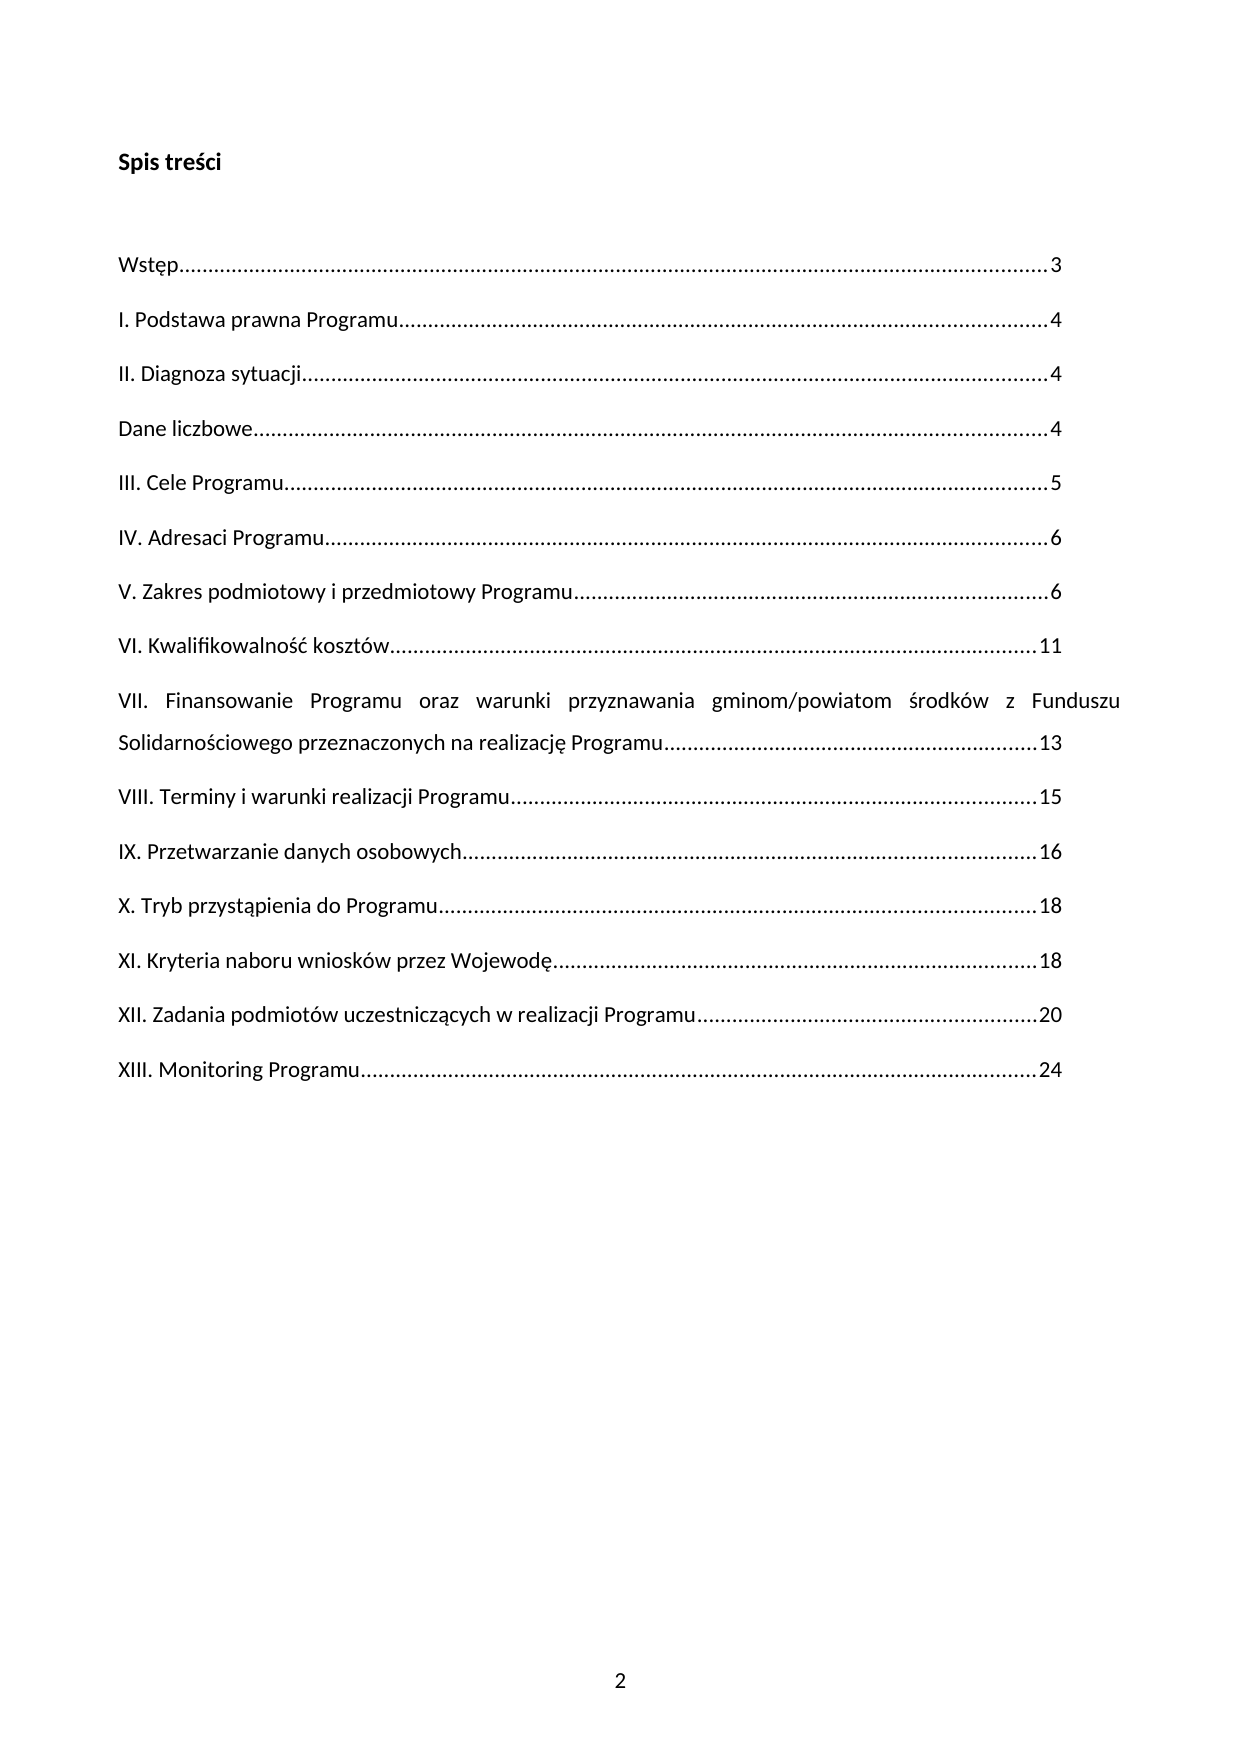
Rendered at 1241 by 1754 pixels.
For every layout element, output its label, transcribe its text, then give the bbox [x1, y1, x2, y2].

text Spis treści [118, 147, 1122, 177]
text III. Cele Programu 5 [118, 468, 1122, 496]
text Dane liczbowe 4 [118, 414, 1122, 442]
text IV. Adresaci Programu 6 [118, 523, 1122, 551]
text VII. Finansowanie Programu oraz warunki przyznawania gminom/powiatom środków z Funduszu Solidarnościowego przeznaczonych na realizację Programu 13 [118, 686, 1122, 756]
text XI. Kryteria naboru wniosków przez Wojewodę 18 [118, 946, 1122, 974]
text Wstęp 3 [118, 250, 1122, 278]
text V. Zakres podmiotowy i przedmiotowy Programu 6 [118, 577, 1122, 605]
text II. Diagnoza sytuacji 4 [118, 359, 1122, 387]
text IX. Przetwarzanie danych osobowych 16 [118, 837, 1122, 865]
text VI. Kwalifikowalność kosztów 11 [118, 632, 1122, 659]
text XII. Zadania podmiotów uczestniczących w realizacji Programu 20 [118, 1000, 1122, 1028]
text X. Tryb przystąpienia do Programu 18 [118, 891, 1122, 919]
text I. Podstawa prawna Programu 4 [118, 305, 1122, 333]
text VIII. Terminy i warunki realizacji Programu 15 [118, 782, 1122, 811]
text XIII. Monitoring Programu 24 [118, 1055, 1122, 1083]
